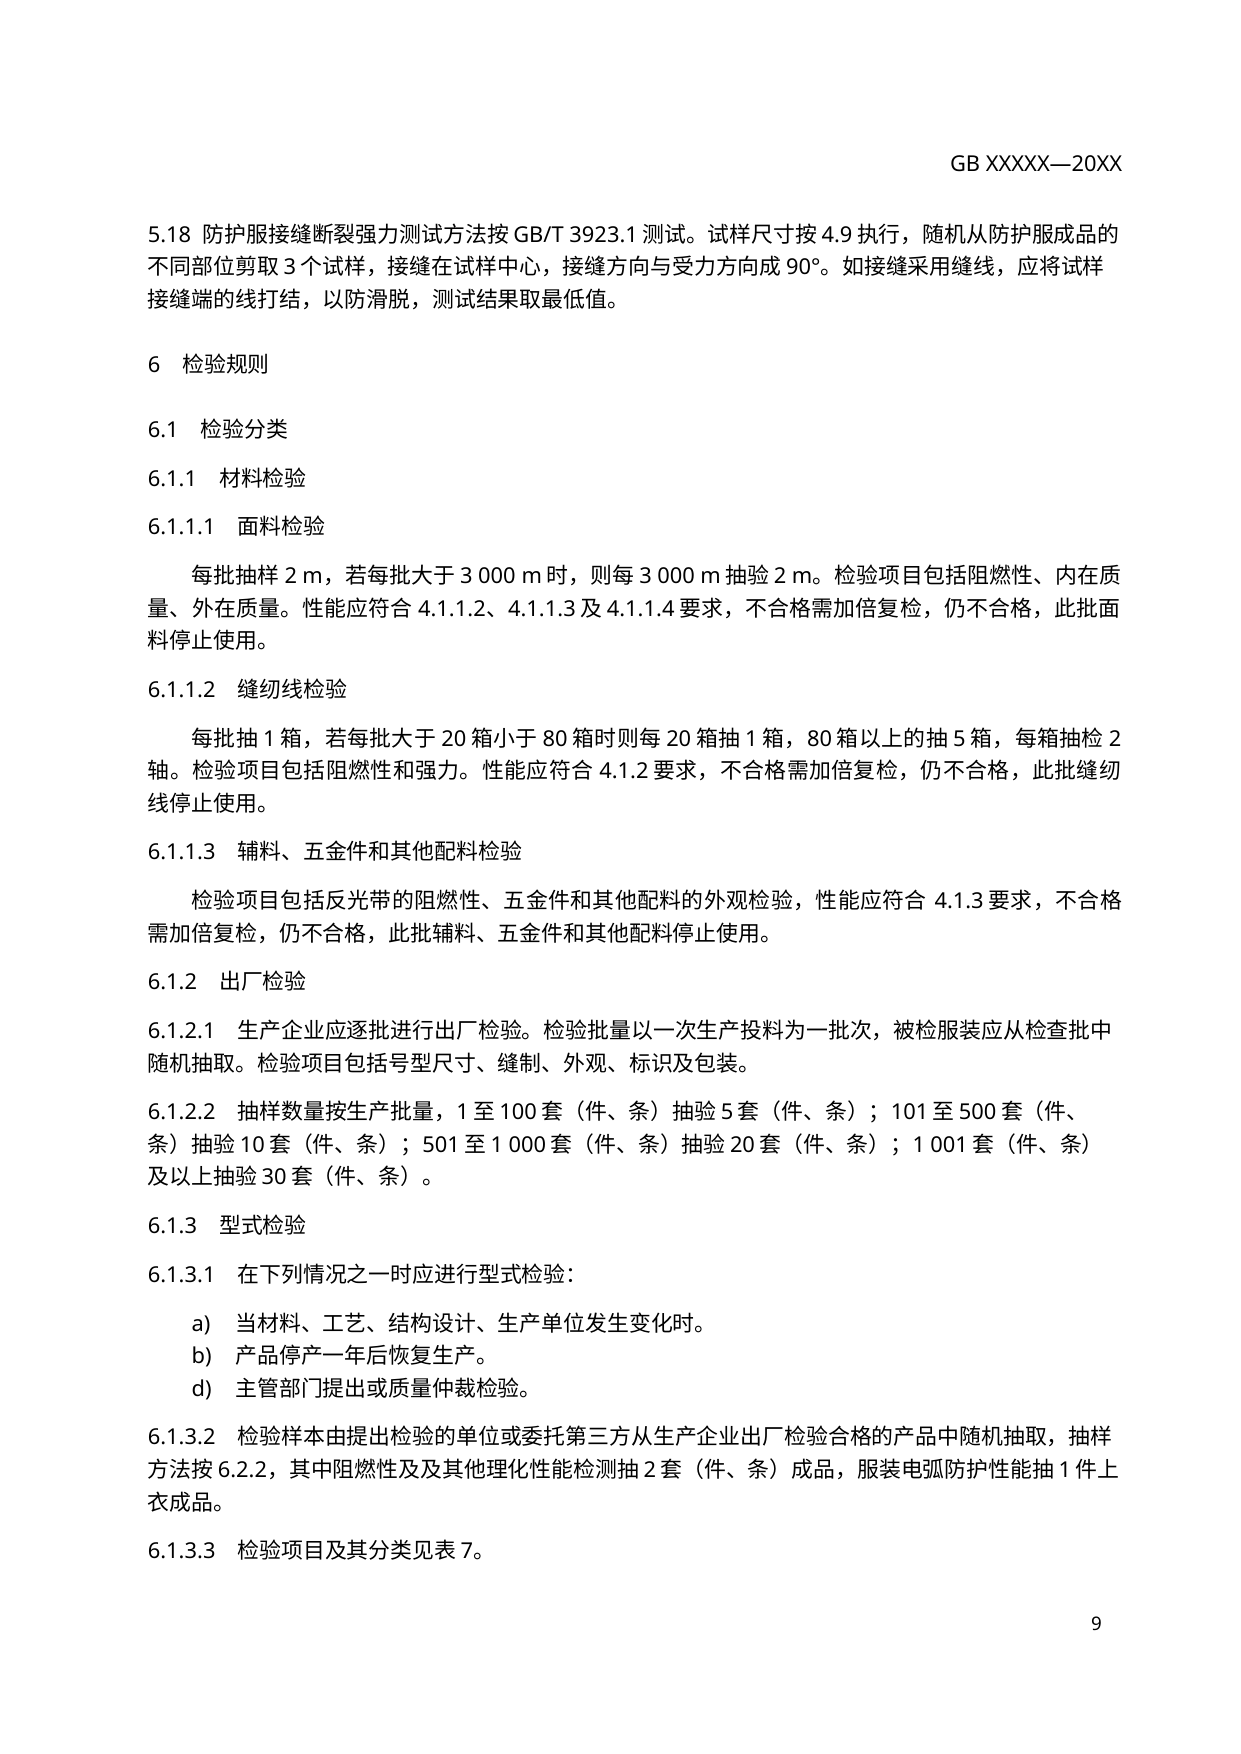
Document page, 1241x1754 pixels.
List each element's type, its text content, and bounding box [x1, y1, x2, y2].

list 当材料、工艺、结构设计、生产单位发生变化时。 [191, 1305, 1122, 1338]
list 5.18 防护服接缝断裂强力测试方法按GB/T 3923.1测试。试样尺寸按4.9执行，随机从防护服成品的不同部位剪取3个试样，接缝在试样中心，接缝方向与受力方向成90°。如接缝采用缝线，应将试样接缝端的线打结，以防滑脱，测试结果取最低值。 [148, 217, 1122, 314]
list 产品停产一年后恢复生产。 [191, 1338, 1122, 1370]
text 检验分类 [148, 412, 1122, 444]
text 型式检验 [148, 1208, 1122, 1240]
text 检验项目包括反光带的阻燃性、五金件和其他配料的外观检验，性能应符合4.1.3要求，不合格需加倍复检，仍不合格，此批辅料、五金件和其他配料停止使用。 [148, 883, 1122, 948]
text 材料检验 [148, 460, 1122, 493]
text 出厂检验 [148, 964, 1122, 997]
text 每批抽样2 m，若每批大于3 000 m时，则每3 000 m抽验2 m。检验项目包括阻燃性、内在质量、外在质量。性能应符合4.1.1.2、4.1.1.3及4.1.1.4要求，不合格需加倍复检，仍不合格，此批面料停止使用。 [148, 558, 1122, 655]
list 面料检验 [148, 509, 1122, 542]
list 抽样数量按生产批量，1至100套（件、条）抽验5套（件、条）；101至500套（件、条）抽验10套（件、条）；501至1 000套（件、条）抽验20套（件、条）；1 001套（件、条）及以上抽验30套（件、条）。 [148, 1094, 1122, 1192]
list 在下列情况之一时应进行型式检验： [148, 1257, 1122, 1289]
text 检验规则 [148, 347, 1122, 379]
list 检验样本由提出检验的单位或委托第三方从生产企业出厂检验合格的产品中随机抽取，抽样方法按，其中阻燃性及及其他理化性能检测抽2套（件、条）成品，服装电弧防护性能抽1件上衣成品。 [148, 1419, 1122, 1517]
list 辅料、五金件和其他配料检验 [148, 834, 1122, 867]
list 检验项目及其分类见表7。 [148, 1533, 1122, 1565]
list 缝纫线检验 [148, 672, 1122, 704]
text 主管部门提出或质量仲裁检验。 [191, 1370, 1122, 1403]
list 生产企业应逐批进行出厂检验。检验批量以一次生产投料为一批次，被检服装应从检查批中随机抽取。检验项目包括号型尺寸、缝制、外观、标识及包装。 [148, 1013, 1122, 1078]
text 每批抽1箱，若每批大于20箱小于80箱时则每20箱抽1箱，80箱以上的抽5箱，每箱抽检2轴。检验项目包括阻燃性和强力。性能应符合要求，不合格需加倍复检，仍不合格，此批缝纫线停止使用。 [148, 720, 1122, 818]
